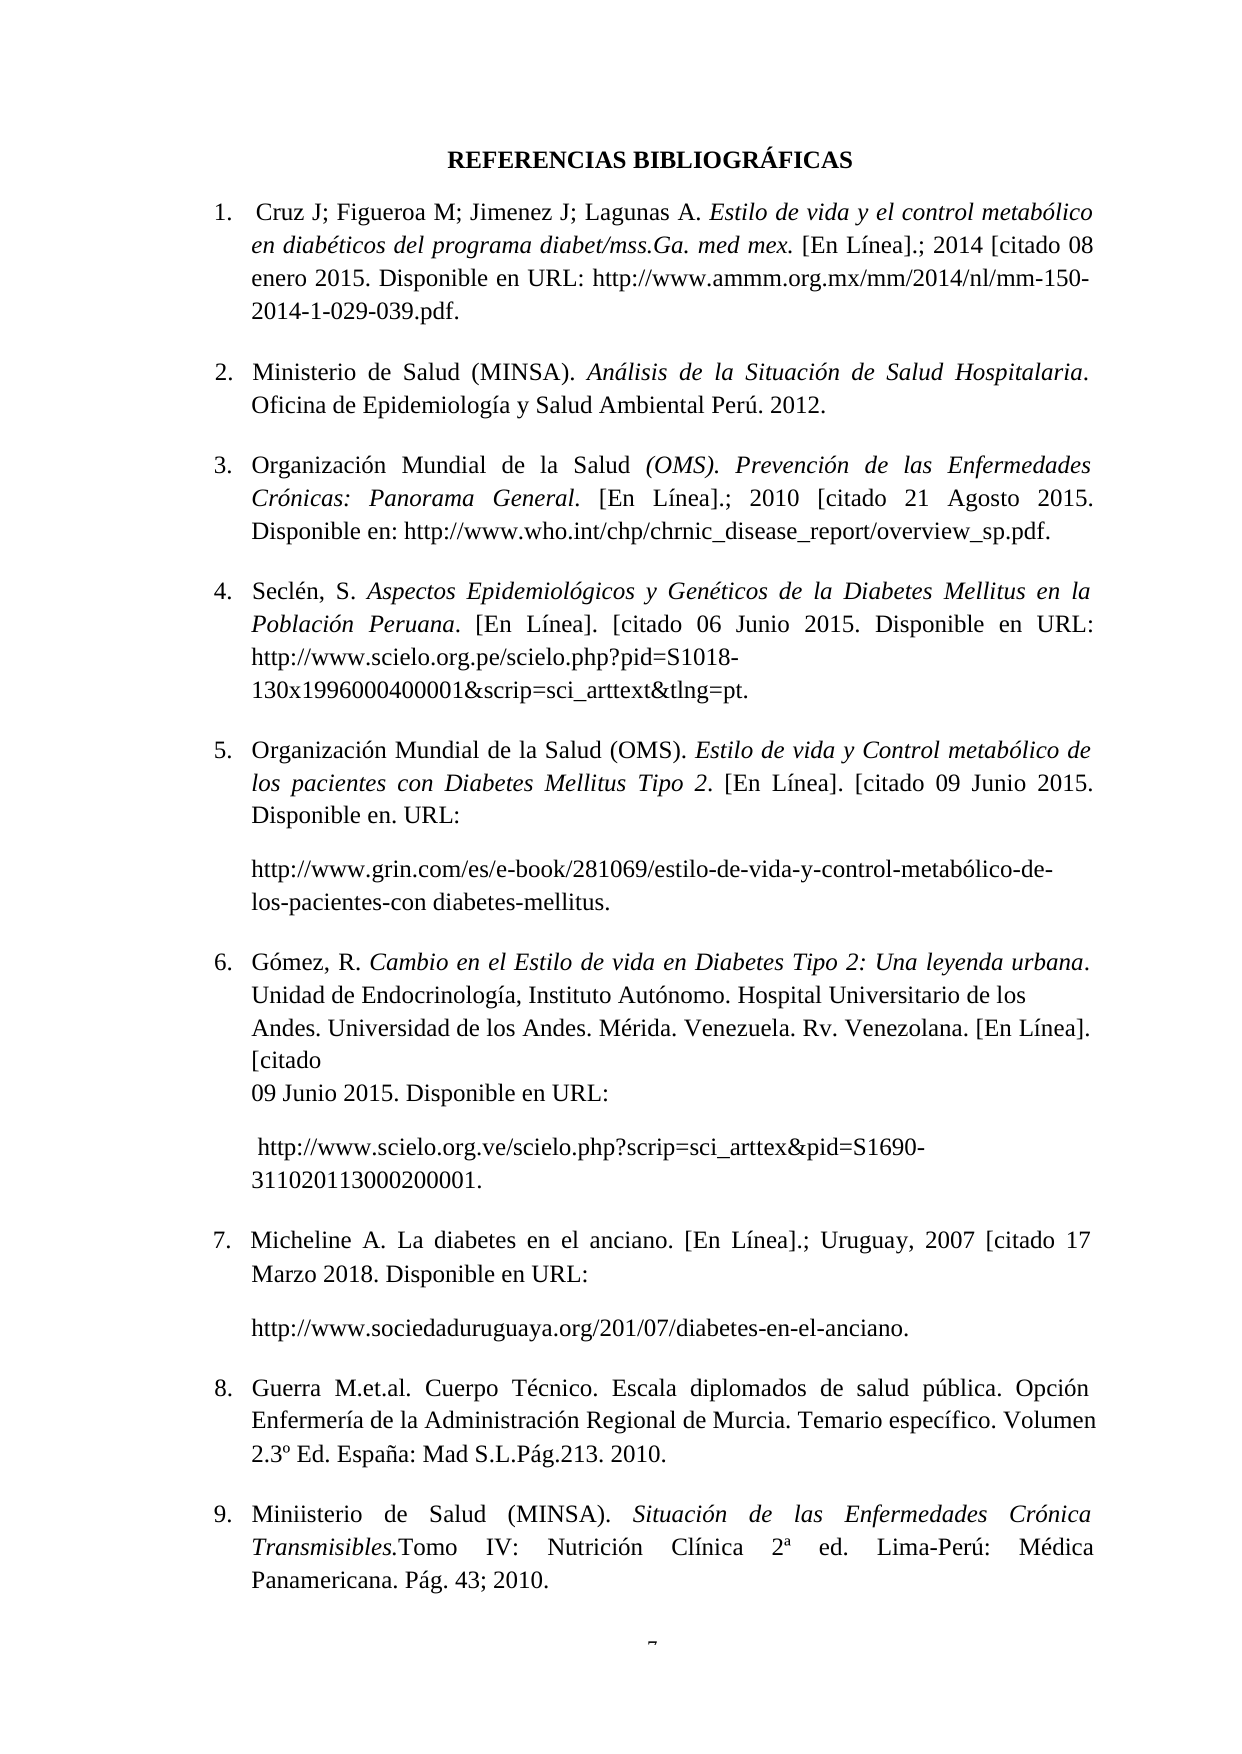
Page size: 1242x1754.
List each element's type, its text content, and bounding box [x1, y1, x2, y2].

text 2.3º Ed. España: Mad S.L.Pág.213. 2010. [251, 1439, 1102, 1468]
text http://www.scielo.org.ve/scielo.php?scrip=sci_arttex&pid=S1690- [257, 1132, 1102, 1161]
text 9. Miniisterio de Salud (MINSA). Situación de las Enfermedades Crónica Transmisibles.Tomo IV: Nutrición Clínica 2ª ed. Lima-Perú: Médica Panamericana. Pág. 43; 2010. [214, 1499, 1094, 1594]
text 2014-1-029-039.pdf. [251, 296, 1102, 325]
text Unidad de Endocrinología, Instituto Autónomo. Hospital Universitario de los Andes. Universidad de los Andes. Mérida. Venezuela. Rv. Venezolana. [En Línea]. [citado [251, 980, 1094, 1074]
text Marzo 2018. Disponible en URL: [251, 1259, 1102, 1287]
text 8. Guerra M.et.al. Cuerpo Técnico. Escala diplomados de salud pública. Opción [209, 1373, 1094, 1401]
text 7. Micheline A. La diabetes en el anciano. [En Línea].; Uruguay, 2007 [citado 17 [210, 1226, 1093, 1254]
text Oficina de Epidemiología y Salud Ambiental Perú. 2012. [251, 390, 1102, 418]
text 1. Cruz J; Figueroa M; Jimenez J; Lagunas A. Estilo de vida y el control metabólico en diabéticos del programa diabet/mss.Ga. med mex. [En Línea].; 2014 [citado 08 enero 2015. Disponible en URL: http://www.ammm.org.mx/mm/2014/nl/mm-150- [214, 197, 1094, 292]
text http://www.sociedaduruguaya.org/201/07/diabetes-en-el-anciano. [251, 1313, 1102, 1341]
text 311020113000200001. [251, 1165, 1102, 1194]
text 5. Organización Mundial de la Salud (OMS). Estilo de vida y Control metabólico de los pacientes con Diabetes Mellitus Tipo 2. [En Línea]. [citado 09 Junio 2015. Disponible en. URL: [214, 735, 1094, 829]
text 130x1996000400001&scrip=sci_arttext&tlng=pt. [251, 675, 1102, 704]
text http://www.grin.com/es/e-book/281069/estilo-de-vida-y-control-metabólico-de- los-pacientes-con diabetes-mellitus. [251, 854, 1057, 916]
text 09 Junio 2015. Disponible en URL: [251, 1078, 1102, 1107]
text 6. Gómez, R. Cambio en el Estilo de vida en Diabetes Tipo 2: Una leyenda urbana. [210, 947, 1094, 976]
text Enfermería de la Administración Regional de Murcia. Temario específico. Volumen [251, 1406, 1102, 1434]
text 4. Seclén, S. Aspectos Epidemiológicos y Genéticos de la Diabetes Mellitus en la Población Peruana. [En Línea]. [citado 06 Junio 2015. Disponible en URL: http://www.scielo.org.pe/scielo.php?pid=S1018- [214, 576, 1094, 671]
text 3. Organización Mundial de la Salud (OMS). Prevención de las Enfermedades Crónicas: Panorama General. [En Línea].; 2010 [citado 21 Agosto 2015. Disponible en: http://www.who.int/chp/chrnic_disease_report/overview_sp.pdf. [214, 450, 1094, 544]
text 2. Ministerio de Salud (MINSA). Análisis de la Situación de Salud Hospitalaria. [210, 357, 1094, 385]
text REFERENCIAS BIBLIOGRÁFICAS [443, 145, 857, 174]
